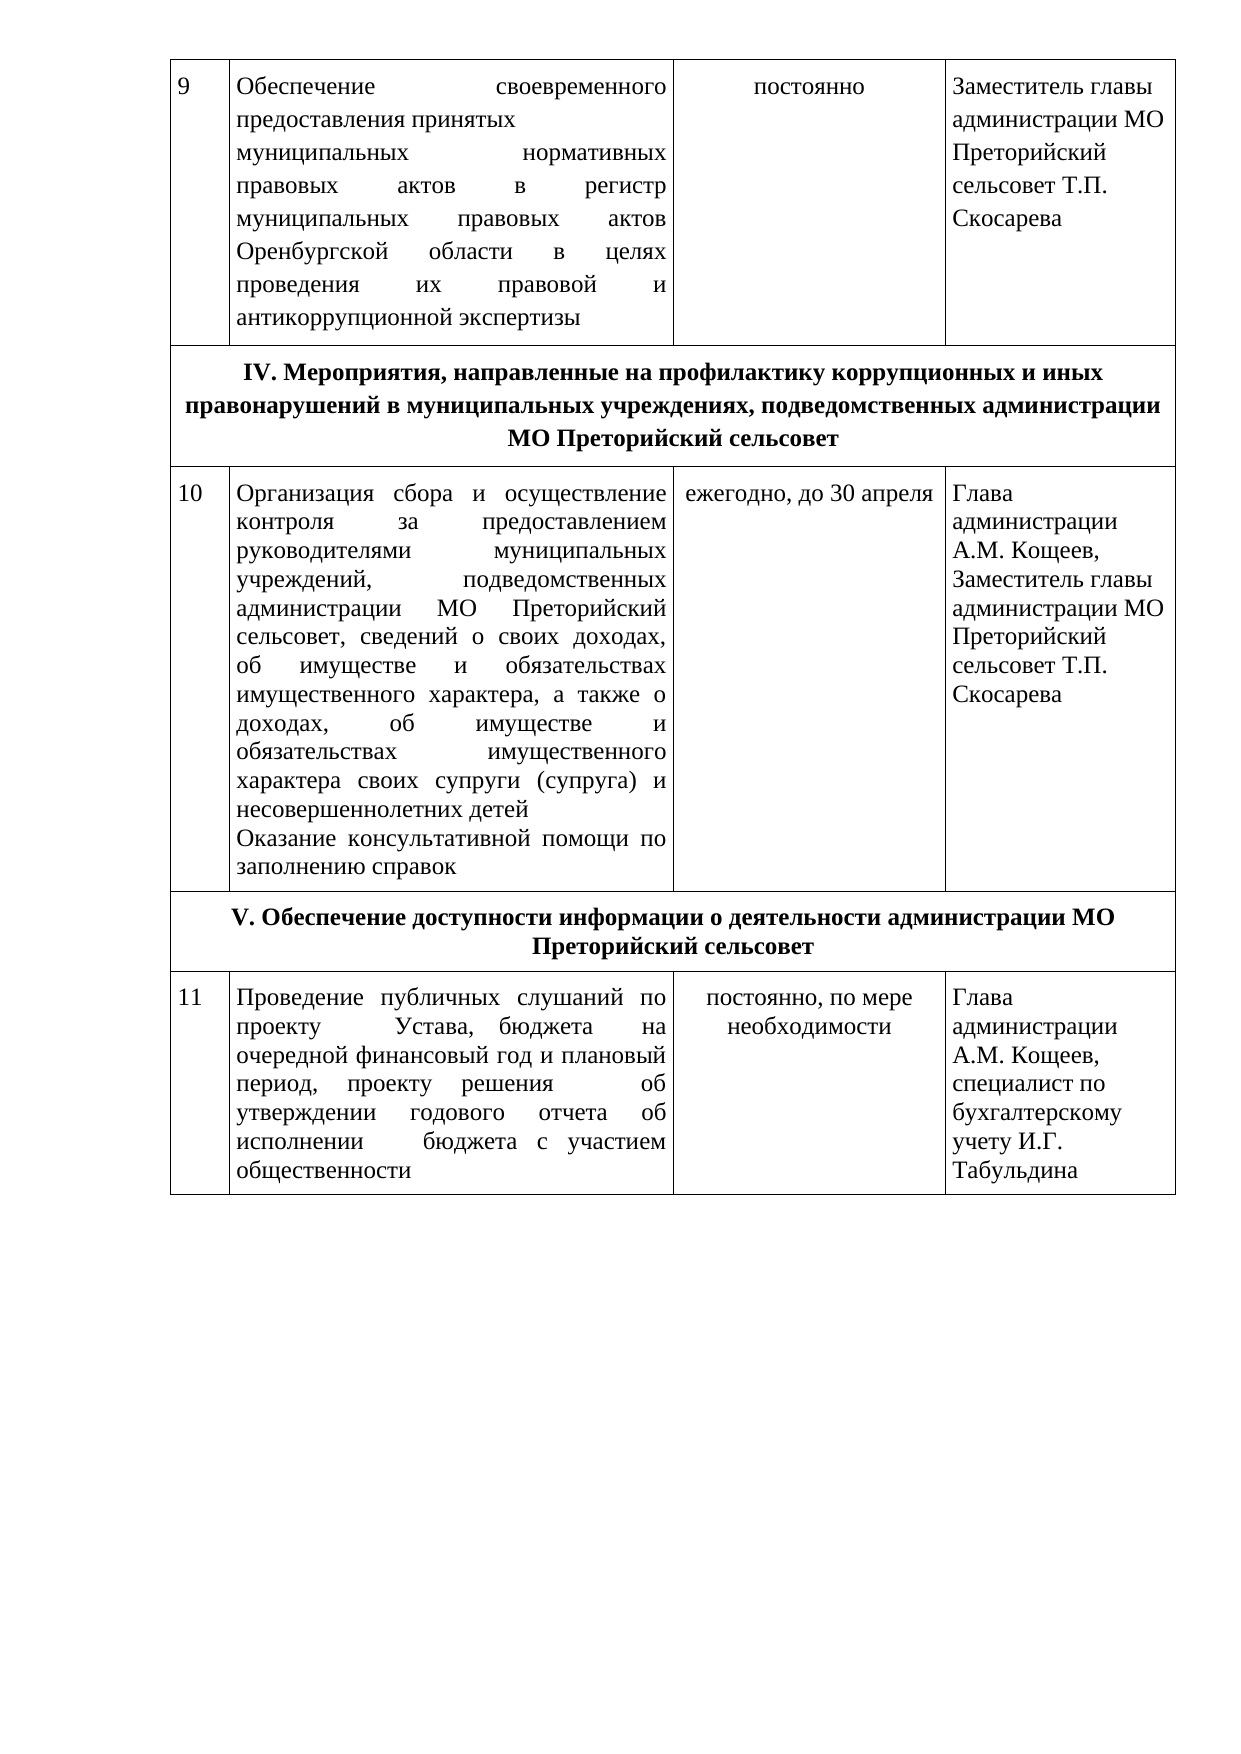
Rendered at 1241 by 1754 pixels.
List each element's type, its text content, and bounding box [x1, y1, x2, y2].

table_cell постоянно [674, 60, 945, 345]
table_cell 11 [171, 972, 229, 1194]
table_cell 9 [171, 60, 229, 345]
table_cell V. Обеспечение доступности информации о деятельности администрации МО Преторийский сельсовет [171, 892, 1175, 971]
table_cell Обеспечение своевременного предоставления принятых муниципальных нормативных правовых актов в регистр муниципальных правовых актов Оренбургской области в целях проведения их правовой и антикоррупционной экспертизы [230, 60, 673, 345]
table_cell Организация сбора и осуществление контроля за предоставлением руководителями муниципальных учреждений, подведомственных администрации МО Преторийский сельсовет, сведений о своих доходах, об имуществе и обязательствах имущественного характера, а также о доходах, об имуществе и обязательствах имущественного характера своих супруги (супруга) и несовершеннолетних детей Оказание консультативной помощи по заполнению справок [230, 467, 673, 891]
table_cell Глава администрации А.М. Кощеев, Заместитель главы администрации МО Преторийский сельсовет Т.П. Скосарева [946, 467, 1175, 891]
table_cell IV. Мероприятия, направленные на профилактику коррупционных и иных правонарушений в муниципальных учреждениях, подведомственных администрации МО Преторийский сельсовет [171, 346, 1175, 466]
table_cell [946, 60, 1175, 345]
table_cell Проведение публичных слушаний по проекту Устава, бюджета на очередной финансовый год и плановый период, проекту решения об утверждении годового отчета об исполнении бюджета с участием общественности [230, 972, 673, 1194]
table_cell Глава администрации А.М. Кощеев, специалист по бухгалтерскому учету И.Г. Табульдина [946, 972, 1175, 1194]
table_cell постоянно, по мере необходимости [674, 972, 945, 1194]
table_cell 10 [171, 467, 229, 891]
table_cell ежегодно, до 30 апреля [674, 467, 945, 891]
